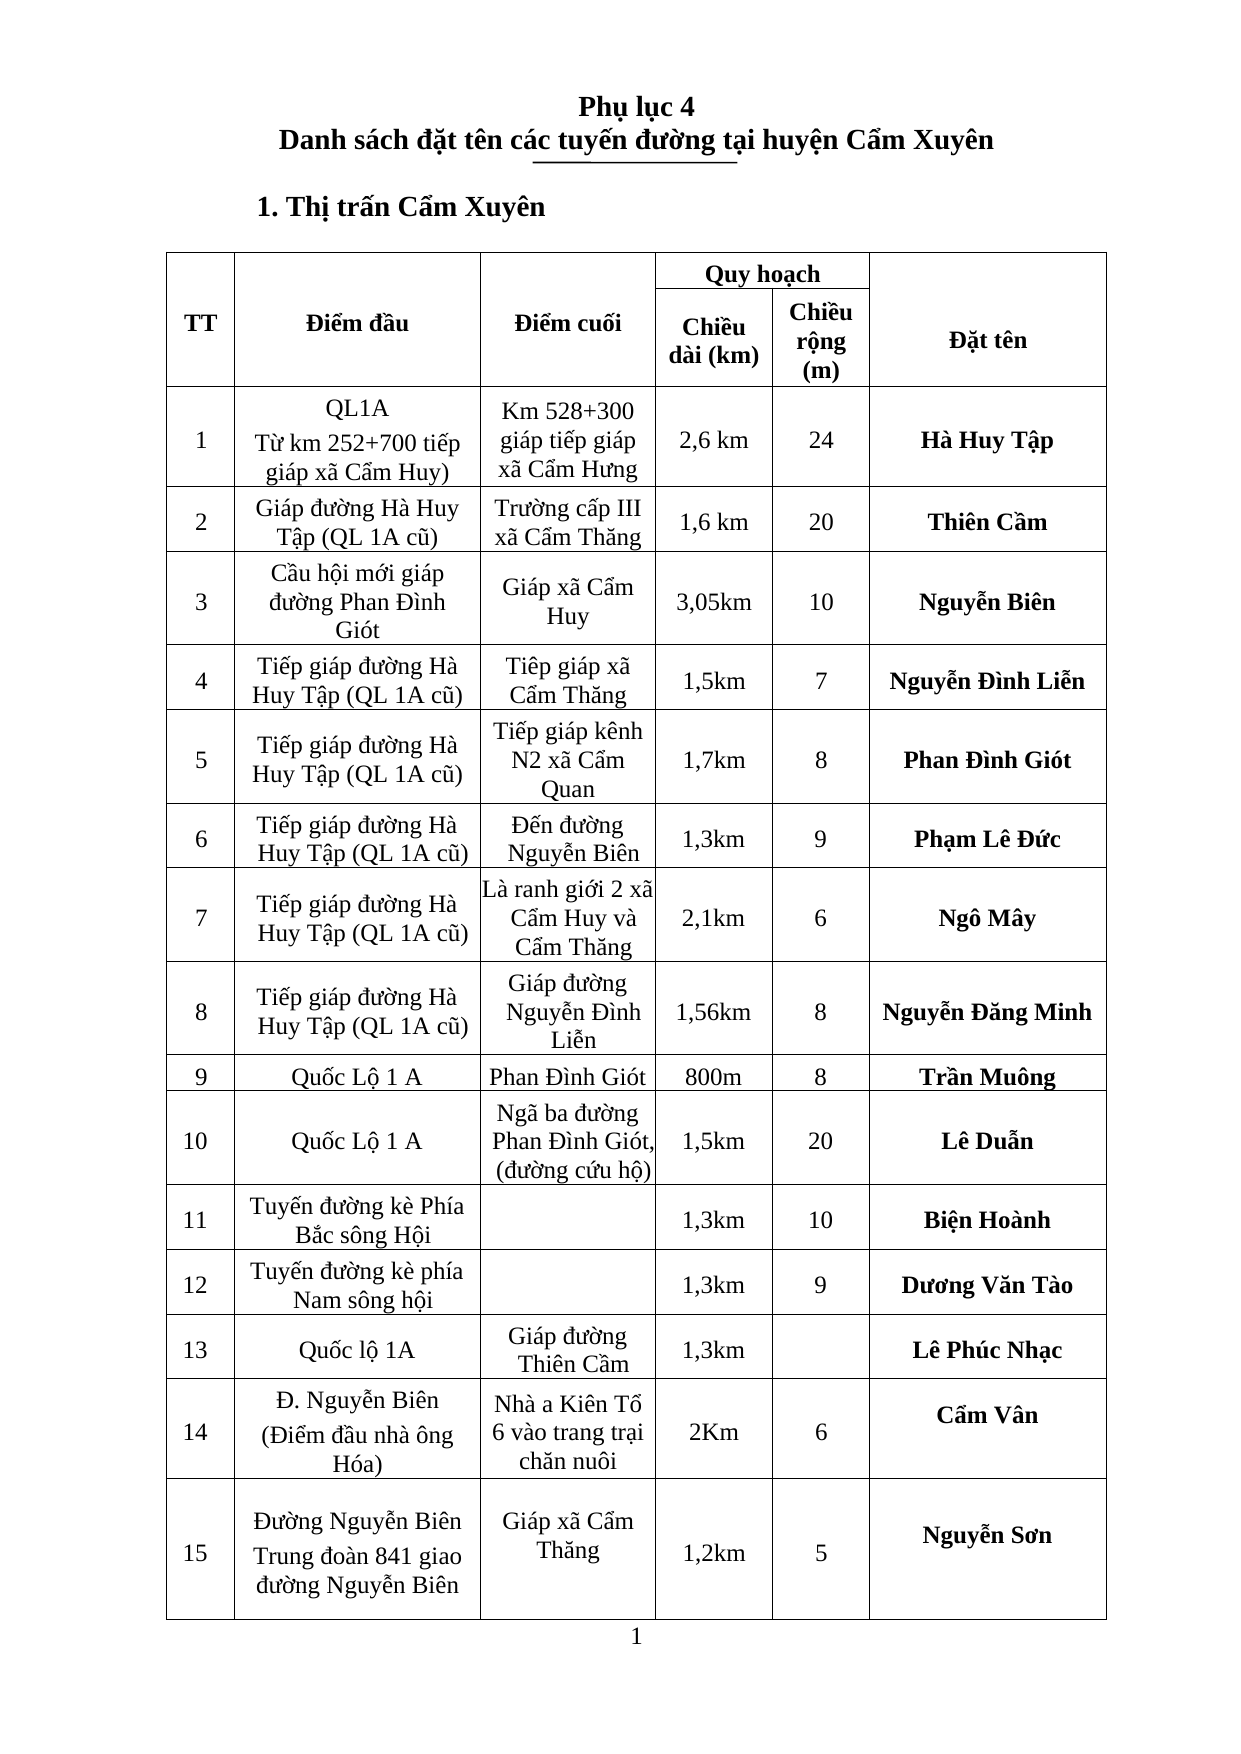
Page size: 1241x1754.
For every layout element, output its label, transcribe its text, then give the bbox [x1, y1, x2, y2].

text Danh sách đặt tên các tuyến đường tại huyện Cẩm Xuyên [106, 122, 1166, 156]
table_cell [167, 1315, 234, 1378]
table_cell Tiêp giáp xã Cẩm Thăng [481, 645, 655, 709]
table_cell 5 [773, 1479, 869, 1619]
table_cell 1,6 km [656, 487, 772, 551]
table_cell Nguyễn Biên [870, 552, 1106, 644]
table_cell Giáp đường Nguyễn Đình Liễn [481, 962, 655, 1054]
table_cell [167, 804, 234, 867]
table_cell Đường Nguyễn Biên Trung đoàn 841 giao đường Nguyễn Biên [235, 1479, 480, 1619]
table_cell Là ranh giới 2 xã Cẩm Huy và Cẩm Thăng [481, 868, 655, 961]
table_cell 800m [656, 1055, 772, 1090]
table_cell [481, 1185, 655, 1249]
table_cell Tiếp giáp đường Hà Huy Tập (QL 1A cũ) [235, 645, 480, 709]
table_cell Biện Hoành [870, 1185, 1106, 1249]
table_cell 1,56km [656, 962, 772, 1054]
table_cell 6 [773, 868, 869, 961]
table_cell Chiều rộng (m) [773, 289, 869, 386]
table_cell QL1A Từ km 252+700 tiếp giáp xã Cẩm Huy) [235, 387, 480, 486]
table_cell Phan Đình Giót [481, 1055, 655, 1090]
table_cell Đến đường Nguyễn Biên [481, 804, 655, 867]
table_cell Thiên Cầm [870, 487, 1106, 551]
table_header Điểm cuối [481, 253, 655, 386]
table_cell 3,05km [656, 552, 772, 644]
table_cell [773, 1315, 869, 1378]
table_cell Nguyễn Đình Liễn [870, 645, 1106, 709]
table_cell Ngô Mây [870, 868, 1106, 961]
table_cell Tiếp giáp kênh N2 xã Cẩm Quan [481, 710, 655, 802]
table_cell Giáp xã Cẩm Huy [481, 552, 655, 644]
table_cell 1,3km [656, 1250, 772, 1313]
table_cell 8 [773, 962, 869, 1054]
table_cell Tuyến đường kè phía Nam sông hội [235, 1250, 480, 1313]
table_cell Hà Huy Tập [870, 387, 1106, 486]
table_cell Nguyễn Đăng Minh [870, 962, 1106, 1054]
table_cell 1,7km [656, 710, 772, 802]
table_cell Lê Phúc Nhạc [870, 1315, 1106, 1378]
table_cell 6 [773, 1379, 869, 1478]
table_cell Quốc lộ 1A [235, 1315, 480, 1378]
table_cell 9 [773, 804, 869, 867]
table_cell 9 [773, 1250, 869, 1313]
table_header TT [167, 253, 234, 386]
table_cell Quốc Lộ 1 A [235, 1091, 480, 1184]
table_cell 1,3km [656, 1185, 772, 1249]
table_cell [167, 487, 234, 551]
table_cell Trần Muông [870, 1055, 1106, 1090]
table_cell 24 [773, 387, 869, 486]
text 1. Thị trấn Cẩm Xuyên [219, 189, 1166, 223]
table_cell 10 [773, 1185, 869, 1249]
table_cell Phạm Lê Đức [870, 804, 1106, 867]
table_cell 20 [773, 487, 869, 551]
table_cell Phan Đình Giót [870, 710, 1106, 802]
table_cell Nhà a Kiên Tổ 6 vào trang trại chăn nuôi [481, 1379, 655, 1478]
table_cell 2Km [656, 1379, 772, 1478]
table_cell 20 [773, 1091, 869, 1184]
table_cell 1,3km [656, 804, 772, 867]
table_cell 8 [773, 1055, 869, 1090]
table_cell Chiều dài (km) [656, 289, 772, 386]
table_cell Giáp đường Thiên Cầm [481, 1315, 655, 1378]
table_header Đặt tên [870, 253, 1106, 386]
table_cell [167, 1379, 234, 1478]
table_cell [167, 868, 234, 961]
text Phụ lục 4 [106, 89, 1166, 122]
table_cell 10 [773, 552, 869, 644]
table_cell Nguyễn Sơn [870, 1479, 1106, 1619]
table_cell 2,1km [656, 868, 772, 961]
table_cell [167, 645, 234, 709]
table_cell Giáp xã Cẩm Thăng [481, 1479, 655, 1619]
table_cell 1,3km [656, 1315, 772, 1378]
table_cell [167, 387, 234, 486]
table_cell [167, 1479, 234, 1619]
table_cell [167, 962, 234, 1054]
table_cell 8 [773, 710, 869, 802]
table_cell [481, 1250, 655, 1313]
table_cell Tiếp giáp đường Hà Huy Tập (QL 1A cũ) [235, 804, 480, 867]
table_cell Đ. Nguyễn Biên (Điểm đầu nhà ông Hóa) [235, 1379, 480, 1478]
table_cell Tuyến đường kè Phía Bắc sông Hội [235, 1185, 480, 1249]
table_header Quy hoạch [656, 253, 869, 288]
table_cell Tiếp giáp đường Hà Huy Tập (QL 1A cũ) [235, 868, 480, 961]
table_cell 1,5km [656, 1091, 772, 1184]
table_cell Tiếp giáp đường Hà Huy Tập (QL 1A cũ) [235, 962, 480, 1054]
table_header Điểm đầu [235, 253, 480, 386]
table_cell Trường cấp III xã Cẩm Thăng [481, 487, 655, 551]
table_cell Ngã ba đường Phan Đình Giót, (đường cứu hộ) [481, 1091, 655, 1184]
table_cell Tiếp giáp đường Hà Huy Tập (QL 1A cũ) [235, 710, 480, 802]
table_cell [167, 1185, 234, 1249]
table_cell Km 528+300 giáp tiếp giáp xã Cẩm Hưng [481, 387, 655, 486]
table_cell 1,5km [656, 645, 772, 709]
table_cell Quốc Lộ 1 A [235, 1055, 480, 1090]
table_cell Cầu hội mới giáp đường Phan Đình Giót [235, 552, 480, 644]
table_cell Giáp đường Hà Huy Tập (QL 1A cũ) [235, 487, 480, 551]
table_cell [167, 710, 234, 802]
table_cell [167, 1091, 234, 1184]
table_cell Dương Văn Tào [870, 1250, 1106, 1313]
table_cell 2,6 km [656, 387, 772, 486]
table_cell 1,2km [656, 1479, 772, 1619]
table_cell 7 [773, 645, 869, 709]
table_cell [167, 1055, 234, 1090]
table_cell Lê Duẫn [870, 1091, 1106, 1184]
table_cell [167, 1250, 234, 1313]
table_cell [167, 552, 234, 644]
table_cell Cẩm Vân [870, 1379, 1106, 1478]
